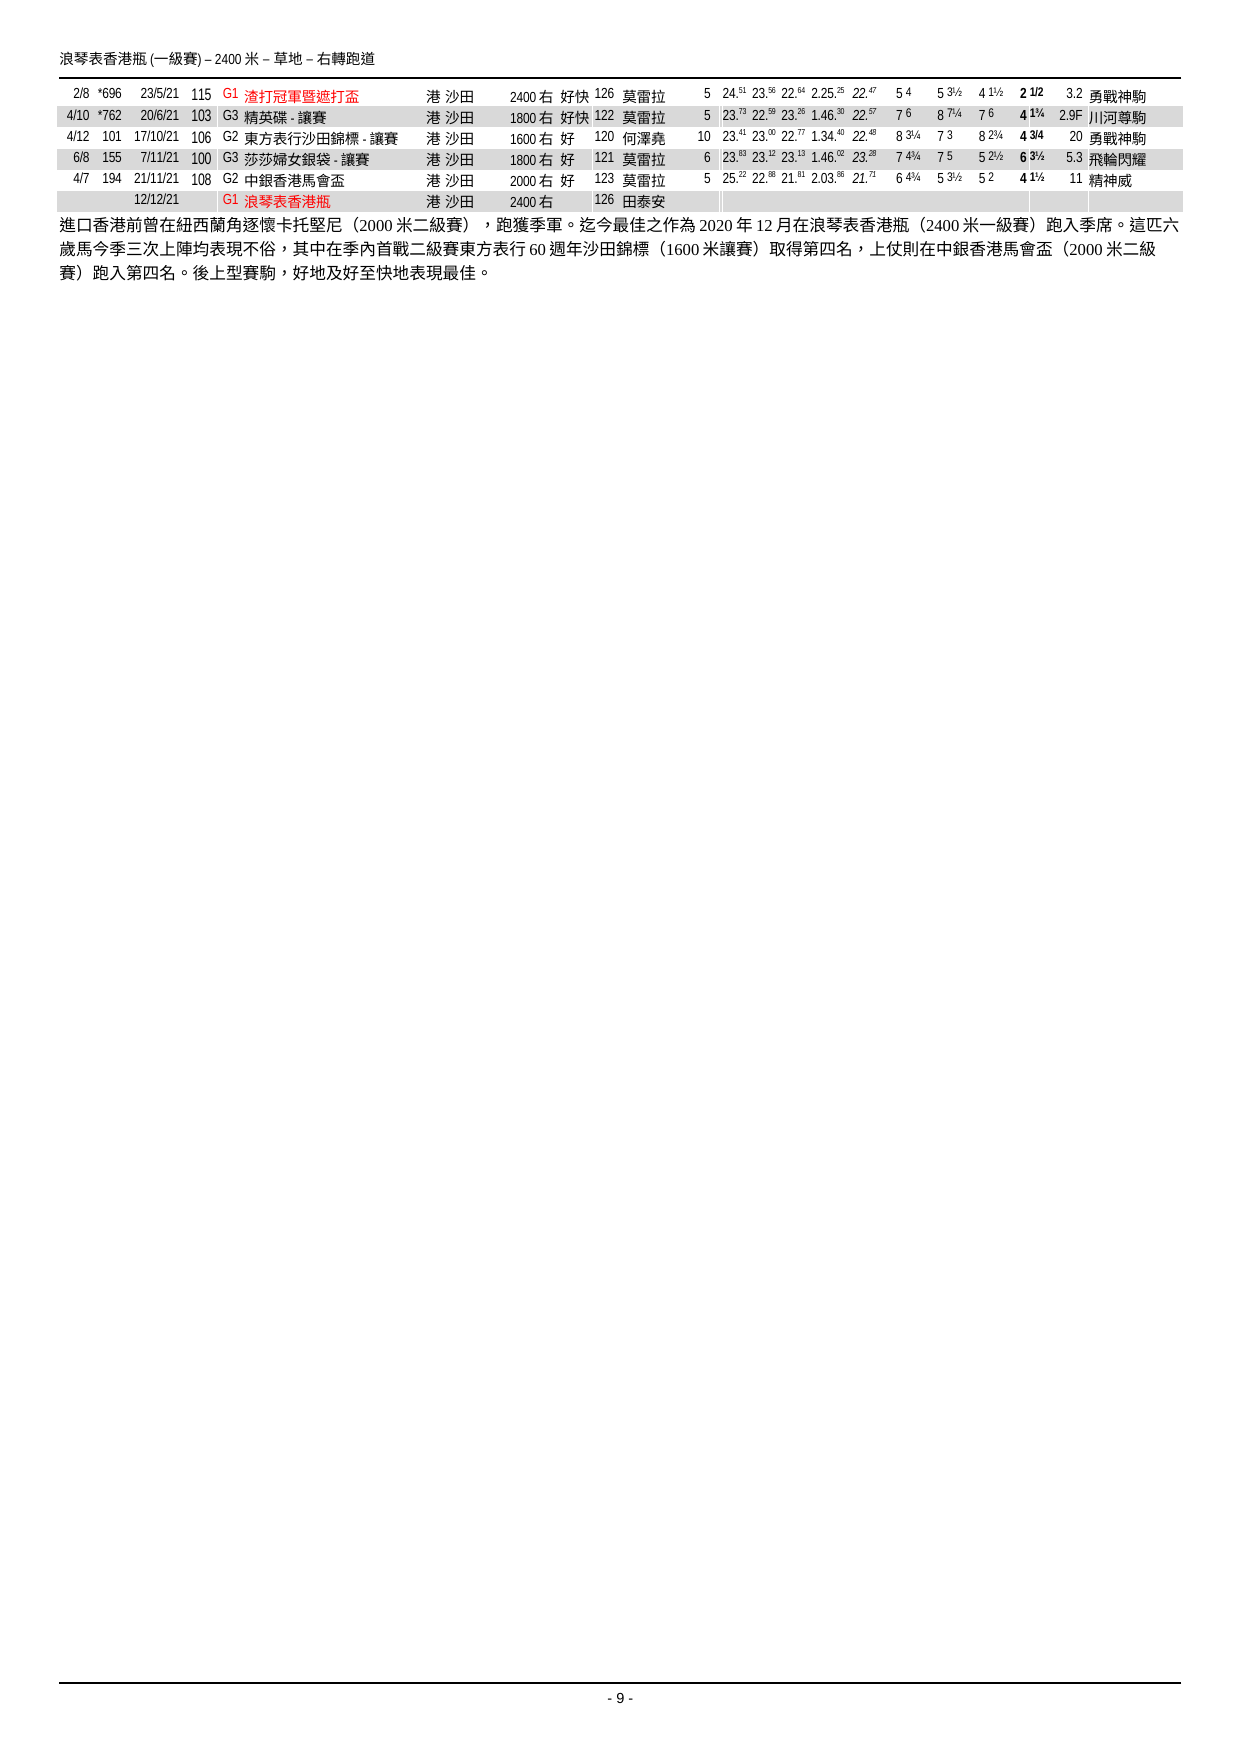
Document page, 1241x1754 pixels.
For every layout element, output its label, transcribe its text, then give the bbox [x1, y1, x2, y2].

table_cell 渣打冠軍暨遮打盃 [244, 85, 421, 106]
table_cell G3 [218, 149, 244, 170]
table_cell G2 [218, 128, 244, 148]
table_cell 田泰安 [622, 191, 690, 212]
table_cell 2/8 [57, 85, 92, 106]
table_cell 4 [906, 85, 929, 106]
table_cell 22.77 [781, 128, 811, 148]
table_cell 23.41 [723, 128, 752, 148]
table_cell [947, 191, 970, 212]
table_cell 122 [593, 106, 622, 127]
table_cell 勇戰神駒 [1089, 85, 1183, 106]
table_cell 6 [906, 106, 929, 127]
table_cell 3½ [1030, 149, 1053, 170]
table_cell 11 [1053, 170, 1088, 191]
table_cell 7 [970, 106, 988, 127]
table_cell 莫雷拉 [622, 106, 690, 127]
table_cell 23.26 [781, 106, 811, 127]
table_cell 勇戰神駒 [1089, 128, 1183, 148]
table_cell 莎莎婦女銀袋 - 讓賽 [244, 149, 421, 170]
table_cell 8 [888, 128, 906, 148]
table_cell 23.00 [752, 128, 781, 148]
table_cell 23.12 [752, 149, 781, 170]
text 進口香港前曾在紐西蘭角逐懷卡托堅尼（2000米二級賽），跑獲季軍。迄今最佳之作為2020年12月在浪琴表香港瓶（2400米一級賽）跑入季席。這匹六歲馬今季三次上陣均表現不俗，其中在季內首戰二級賽東方表行60週年沙田錦標（1600米讓賽）取得第四名，上仗則在中銀香港馬會盃（2000米二級賽）跑入第四名。後上型賽駒，好地及好至快地表現最佳。 [59, 212, 1181, 284]
table_cell 5 [970, 170, 988, 191]
table_cell 5 [929, 170, 947, 191]
table_cell 20 [1053, 128, 1088, 148]
table_cell 4¾ [906, 149, 929, 170]
table_cell 1.46.30 [811, 106, 852, 127]
table_cell 2000右 [510, 170, 557, 191]
table_cell [690, 191, 719, 212]
table_cell [852, 191, 888, 212]
table_cell 好 [557, 149, 592, 170]
table_cell [752, 191, 781, 212]
table_cell *762 [92, 106, 128, 127]
table_cell 港 [421, 106, 445, 127]
table_cell 24.51 [723, 85, 752, 106]
table_cell 1800右 [510, 149, 557, 170]
table_cell 5 [690, 85, 719, 106]
table_cell [57, 191, 92, 212]
table_cell 22.64 [781, 85, 811, 106]
table_cell 23.28 [852, 149, 888, 170]
table_cell 精英碟 - 讓賽 [244, 106, 421, 127]
table_cell 好 [557, 170, 592, 191]
table_cell [906, 191, 929, 212]
table_cell 101 [92, 128, 128, 148]
table_cell G3 [218, 106, 244, 127]
table_cell 6/8 [57, 149, 92, 170]
table_cell 3¼ [906, 128, 929, 148]
table_cell 港 [421, 85, 445, 106]
table_cell 飛輪閃耀 [1089, 149, 1183, 170]
table_cell 7/11/21 [128, 149, 182, 170]
table_cell [929, 191, 947, 212]
table_cell 何澤堯 [622, 128, 690, 148]
table_cell 25.22 [723, 170, 752, 191]
table_cell 6 [888, 170, 906, 191]
table_cell 港 [421, 170, 445, 191]
table_cell 1¾ [1030, 106, 1053, 127]
table_cell 12/12/21 [128, 191, 182, 212]
table_cell G2 [218, 170, 244, 191]
table_cell 1/2 [1030, 85, 1053, 106]
table_cell 22.48 [852, 128, 888, 148]
table_cell 108 [182, 170, 217, 191]
table_cell 8 [970, 128, 988, 148]
table_cell 155 [92, 149, 128, 170]
table_cell 3.2 [1053, 85, 1088, 106]
table_cell 5 [947, 149, 970, 170]
table_cell 126 [593, 191, 622, 212]
table_cell 沙田 [445, 106, 510, 127]
table_cell 沙田 [445, 170, 510, 191]
table_cell 2.25.25 [811, 85, 852, 106]
table_cell 2.03.86 [811, 170, 852, 191]
table_cell 2 [988, 170, 1012, 191]
table_cell 4/10 [57, 106, 92, 127]
table_cell 2.9F [1053, 106, 1088, 127]
table_cell 2400右 [510, 191, 557, 212]
table_cell 8 [929, 106, 947, 127]
table_cell 3½ [947, 170, 970, 191]
table_cell 7 [929, 128, 947, 148]
table_cell 沙田 [445, 85, 510, 106]
table_cell 沙田 [445, 191, 510, 212]
table_cell 5 [690, 106, 719, 127]
table_cell 4 [970, 85, 988, 106]
table_cell 7 [929, 149, 947, 170]
table_cell 100 [182, 149, 217, 170]
table_cell 2 [1012, 85, 1029, 106]
table_cell 2400右 [510, 85, 557, 106]
table_cell 浪琴表香港瓶 [244, 191, 421, 212]
table_cell [781, 191, 811, 212]
table_cell 3½ [947, 85, 970, 106]
table_cell 7 [888, 106, 906, 127]
table_cell [723, 191, 752, 212]
table_cell 1½ [988, 85, 1012, 106]
table_cell 3 [947, 128, 970, 148]
table_cell [182, 191, 217, 212]
table_cell 21.71 [852, 170, 888, 191]
table_cell 23.73 [723, 106, 752, 127]
table_cell 23/5/21 [128, 85, 182, 106]
table_cell 23.83 [723, 149, 752, 170]
table_cell 莫雷拉 [622, 170, 690, 191]
table_cell 5 [888, 85, 906, 106]
table_cell 4/12 [57, 128, 92, 148]
table_cell 115 [182, 85, 217, 106]
table_cell 1.46.02 [811, 149, 852, 170]
table_cell 6 [988, 106, 1012, 127]
table_cell 121 [593, 149, 622, 170]
table_cell 20/6/21 [128, 106, 182, 127]
table_cell 6 [1012, 149, 1029, 170]
table_cell 5 [970, 149, 988, 170]
table_cell 沙田 [445, 149, 510, 170]
table_cell 106 [182, 128, 217, 148]
table_cell 123 [593, 170, 622, 191]
table_cell 好快 [557, 85, 592, 106]
table_cell 好快 [557, 106, 592, 127]
table_cell [988, 191, 1012, 212]
table_cell [1030, 191, 1053, 212]
table_cell G1 [218, 191, 244, 212]
table_cell 5 [690, 170, 719, 191]
table_cell [1089, 191, 1183, 212]
table_cell 4 [1012, 106, 1029, 127]
table_cell 21.81 [781, 170, 811, 191]
table_cell 5 [929, 85, 947, 106]
table_cell [1012, 191, 1029, 212]
table_cell 103 [182, 106, 217, 127]
table_cell 22.57 [852, 106, 888, 127]
table_cell 7¼ [947, 106, 970, 127]
table_cell *696 [92, 85, 128, 106]
table_cell 沙田 [445, 128, 510, 148]
table_cell 194 [92, 170, 128, 191]
table_cell 2½ [988, 149, 1012, 170]
table_cell [92, 191, 128, 212]
table_cell 3/4 [1030, 128, 1053, 148]
table_cell 4¾ [906, 170, 929, 191]
table_cell 22.88 [752, 170, 781, 191]
table_cell 川河尊駒 [1089, 106, 1183, 127]
table_cell [557, 191, 592, 212]
table_cell 4/7 [57, 170, 92, 191]
table_cell 21/11/21 [128, 170, 182, 191]
table_cell 1600右 [510, 128, 557, 148]
table_cell 7 [888, 149, 906, 170]
table_cell 5.3 [1053, 149, 1088, 170]
table_cell 東方表行沙田錦標 - 讓賽 [244, 128, 421, 148]
table_cell 4 [1012, 128, 1029, 148]
table_cell 10 [690, 128, 719, 148]
table_cell 22.59 [752, 106, 781, 127]
table_cell G1 [218, 85, 244, 106]
table_cell 23.56 [752, 85, 781, 106]
table_cell 2¾ [988, 128, 1012, 148]
table_cell 1.34.40 [811, 128, 852, 148]
table_cell 4 [1012, 170, 1029, 191]
table_cell 1½ [1030, 170, 1053, 191]
table_cell 港 [421, 191, 445, 212]
table_cell 港 [421, 149, 445, 170]
table_cell 莫雷拉 [622, 85, 690, 106]
table_cell 120 [593, 128, 622, 148]
table_cell [811, 191, 852, 212]
table_cell 22.47 [852, 85, 888, 106]
table_cell [888, 191, 906, 212]
table_cell 126 [593, 85, 622, 106]
table_cell 莫雷拉 [622, 149, 690, 170]
table_cell 17/10/21 [128, 128, 182, 148]
table_cell 中銀香港馬會盃 [244, 170, 421, 191]
table_cell 精神威 [1089, 170, 1183, 191]
table_cell 1800右 [510, 106, 557, 127]
table_cell [970, 191, 988, 212]
table_cell [1053, 191, 1088, 212]
table_cell 23.13 [781, 149, 811, 170]
table_cell 好 [557, 128, 592, 148]
table_cell 6 [690, 149, 719, 170]
table_cell 港 [421, 128, 445, 148]
